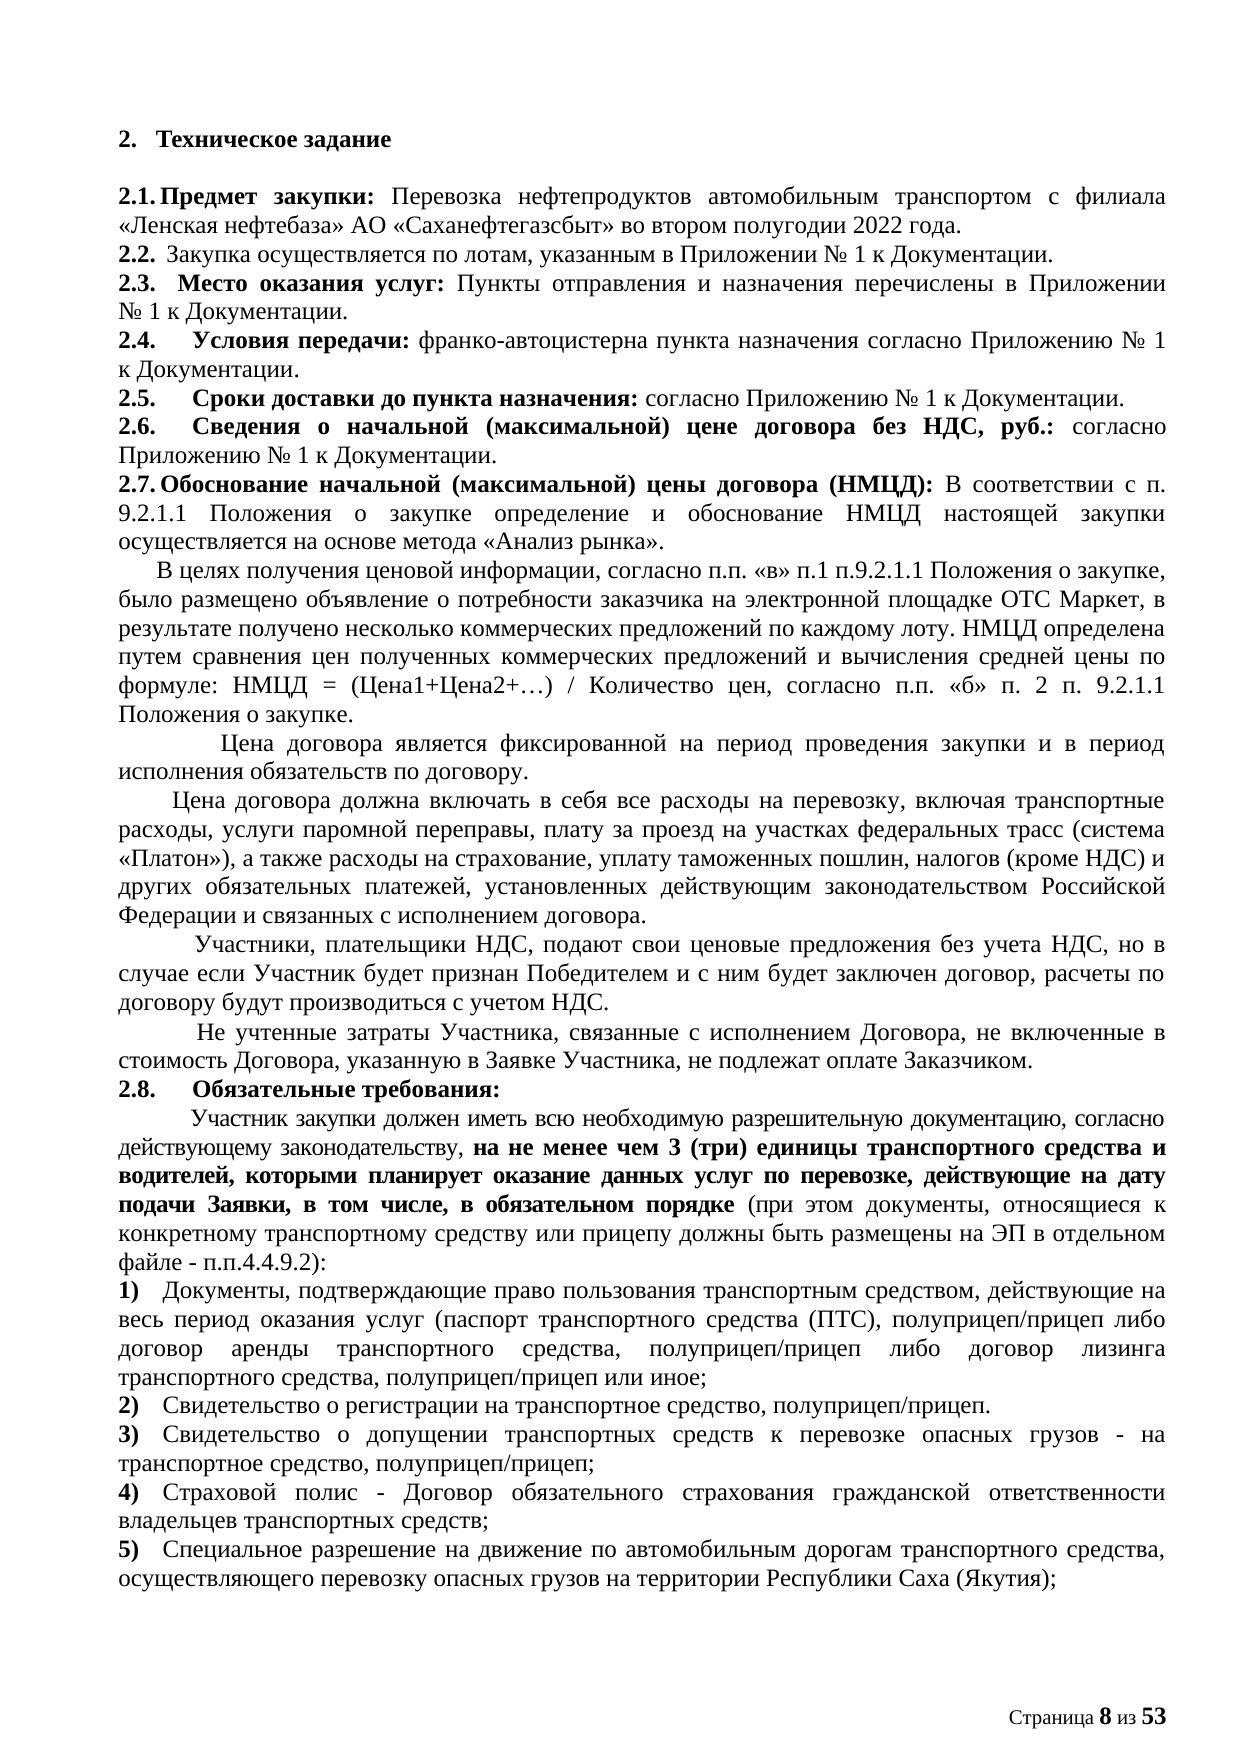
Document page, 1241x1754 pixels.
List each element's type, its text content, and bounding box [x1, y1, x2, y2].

list Свидетельство о регистрации на транспортное средство, полуприцеп/прицеп. [118, 1391, 1166, 1419]
text Участники, плательщики НДС, подают свои ценовые предложения без учета НДС, но в случае если Участник будет признан Победителем и с ним будет заключен договор, расчеты по договору будут производиться с учетом НДС. [118, 929, 1166, 1017]
list Обоснование начальной (максимальной) цены договора (НМЦД): В соответствии с п. 9.2.1.1 Положения о закупке определение и обоснование НМЦД настоящей закупки осуществляется на основе метода «Анализ рынка». [118, 469, 1166, 555]
list Страховой полис - Договор обязательного страхования гражданской ответственности владельцев транспортных средств; [118, 1477, 1166, 1534]
list Сведения о начальной (максимальной) цене договора без НДС, руб.: согласно Приложению № 1 к Документации. [118, 411, 1166, 469]
list Обязательные требования: [118, 1074, 1166, 1103]
list Условия передачи: франко-автоцистерна пункта назначения согласно Приложению № 1 к Документации. [118, 325, 1166, 383]
list Техническое задание [118, 124, 1166, 153]
list Место оказания услуг: Пункты отправления и назначения перечислены в Приложении № 1 к Документации. [118, 268, 1166, 325]
text Цена договора должна включать в себя все расходы на перевозку, включая транспортные расходы, услуги паромной переправы, плату за проезд на участках федеральных трасс (система «Платон»), а также расходы на страхование, уплату таможенных пошлин, налогов (кроме НДС) и других обязательных платежей, установленных действующим законодательством Российской Федерации и связанных с исполнением договора. [118, 785, 1166, 929]
list Документы, подтверждающие право пользования транспортным средством, действующие на весь период оказания услуг (паспорт транспортного средства (ПТС), полуприцеп/прицеп либо договор аренды транспортного средства, полуприцеп/прицеп либо договор лизинга транспортного средства, полуприцеп/прицеп или иное; [118, 1276, 1166, 1391]
text Участник закупки должен иметь всю необходимую разрешительную документацию, согласно действующему законодательству, на не менее чем 3 (три) единицы транспортного средства и водителей, которыми планирует оказание данных услуг по перевозке, действующие на дату подачи Заявки, в том числе, в обязательном порядке (при этом документы, относящиеся к конкретному транспортному средству или прицепу должны быть размещены на ЭП в отдельном файле - п.п.4.4.9.2): [118, 1103, 1166, 1276]
list Закупка осуществляется по лотам, указанным в Приложении № 1 к Документации. [118, 239, 1166, 268]
text Не учтенные затраты Участника, связанные с исполнением Договора, не включенные в стоимость Договора, указанную в Заявке Участника, не подлежат оплате Заказчиком. [118, 1017, 1166, 1074]
text Цена договора является фиксированной на период проведения закупки и в период исполнения обязательств по договору. [118, 728, 1166, 785]
list Сроки доставки до пункта назначения: согласно Приложению № 1 к Документации. [118, 383, 1166, 411]
list Свидетельство о допущении транспортных средств к перевозке опасных грузов - на транспортное средство, полуприцеп/прицеп; [118, 1419, 1166, 1477]
text В целях получения ценовой информации, согласно п.п. «в» п.1 п.9.2.1.1 Положения о закупке, было размещено объявление о потребности заказчика на электронной площадке ОТС Маркет, в результате получено несколько коммерческих предложений по каждому лоту. НМЦД определена путем сравнения цен полученных коммерческих предложений и вычисления средней цены по формуле: НМЦД = (Цена1+Цена2+…) / Количество цен, согласно п.п. «б» п. 2 п. 9.2.1.1 Положения о закупке. [118, 555, 1166, 728]
list Предмет закупки: Перевозка нефтепродуктов автомобильным транспортом с филиала «Ленская нефтебаза» АО «Саханефтегазсбыт» во втором полугодии 2022 года. [118, 181, 1166, 239]
list Специальное разрешение на движение по автомобильным дорогам транспортного средства, осуществляющего перевозку опасных грузов на территории Республики Саха (Якутия); [118, 1534, 1166, 1592]
